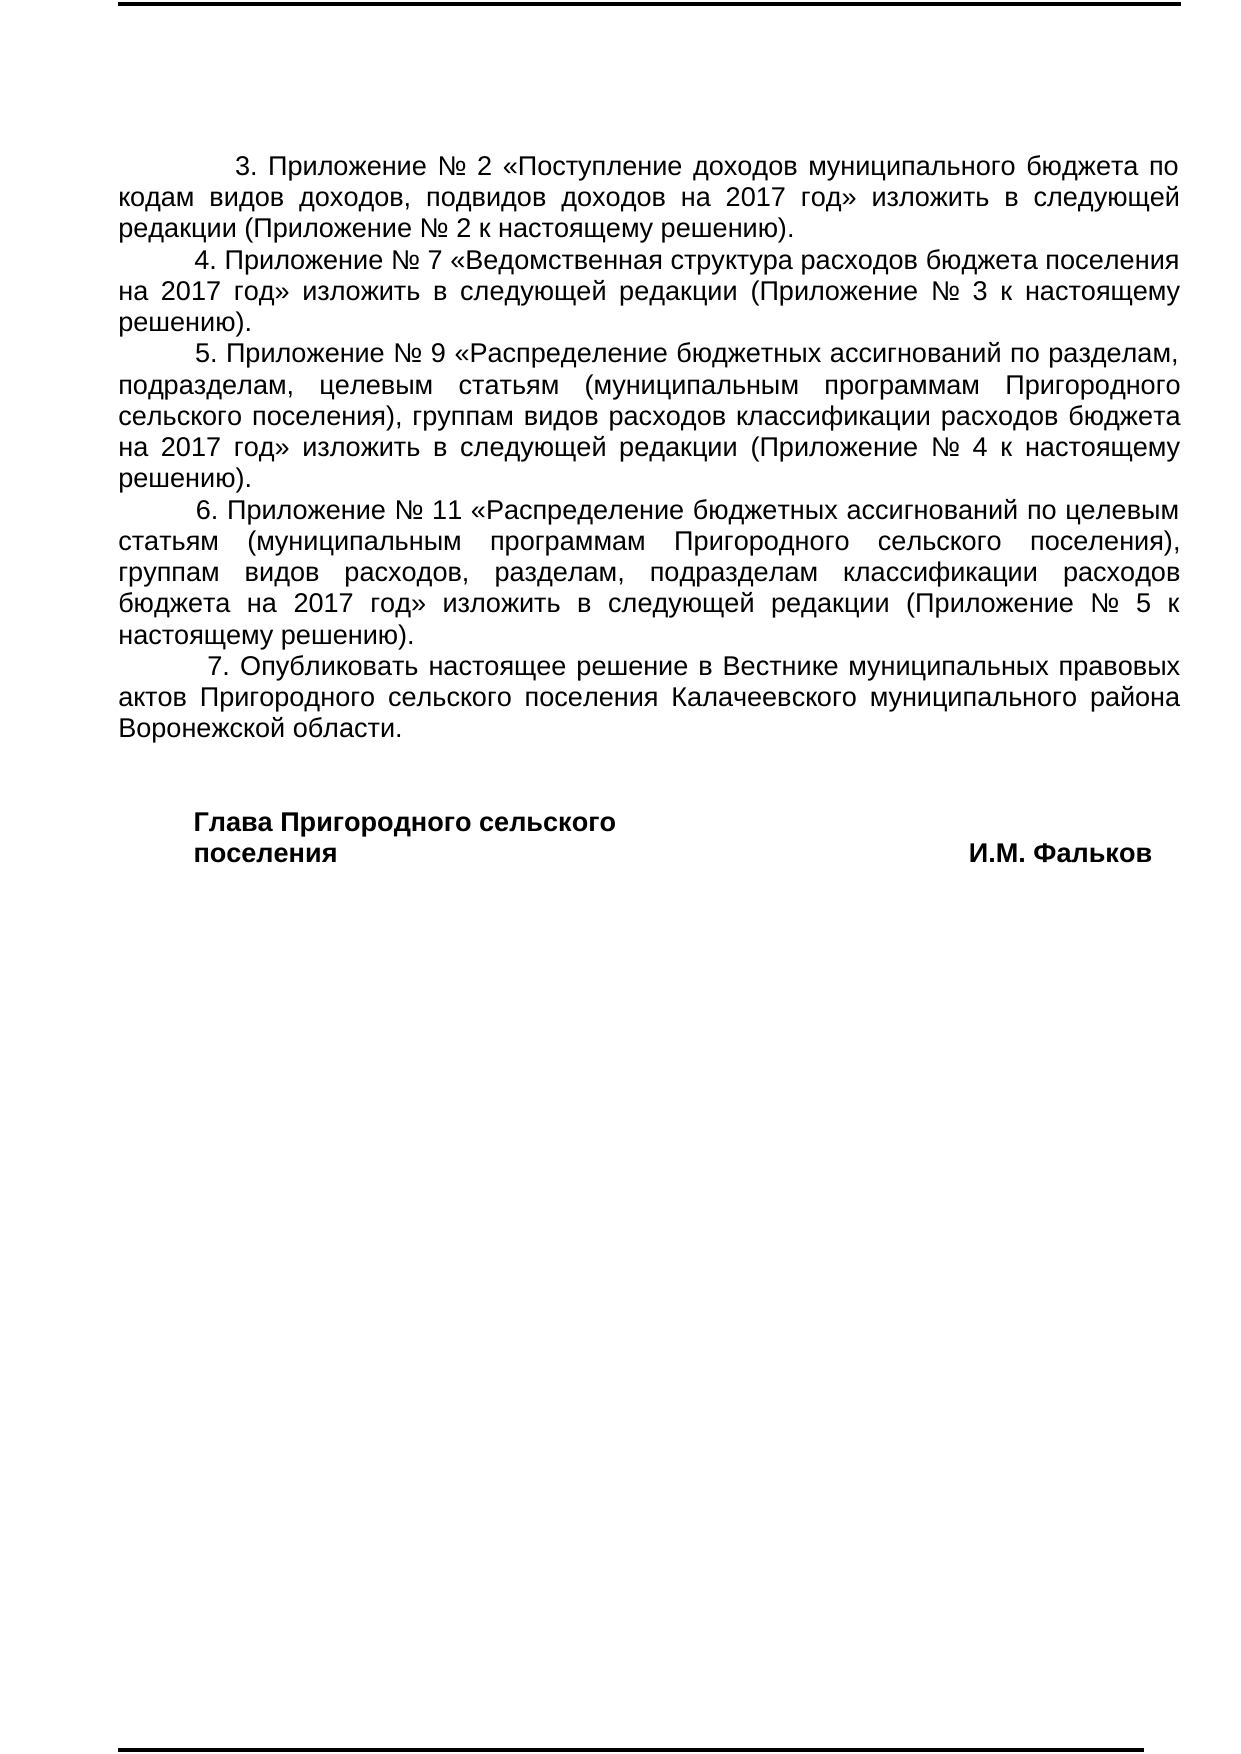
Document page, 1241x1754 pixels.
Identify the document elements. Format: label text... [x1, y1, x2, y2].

text поселения И.М. Фальков [118, 837, 1181, 869]
text 6. Приложение № 11 «Распределение бюджетных ассигнований по целевым статьям (муниципальным программам Пригородного сельского поселения), группам видов расходов, разделам, подразделам классификации расходов бюджета на 2017 год» изложить в следующей редакции (Приложение № 5 к настоящему решению). [118, 494, 1181, 650]
text 5. Приложение № 9 «Распределение бюджетных ассигнований по разделам, подразделам, целевым статьям (муниципальным программам Пригородного сельского поселения), группам видов расходов классификации расходов бюджета на 2017 год» изложить в следующей редакции (Приложение № 4 к настоящему решению). [118, 337, 1181, 494]
text 7. Опубликовать настоящее решение в Вестнике муниципальных правовых актов Пригородного сельского поселения Калачеевского муниципального района Воронежской области. [118, 650, 1181, 744]
text Глава Пригородного сельского [118, 806, 1181, 837]
text 4. Приложение № 7 «Ведомственная структура расходов бюджета поселения на 2017 год» изложить в следующей редакции (Приложение № 3 к настоящему решению). [118, 244, 1181, 337]
text 3. Приложение № 2 «Поступление доходов муниципального бюджета по кодам видов доходов, подвидов доходов на 2017 год» изложить в следующей редакции (Приложение № 2 к настоящему решению). [118, 150, 1181, 244]
